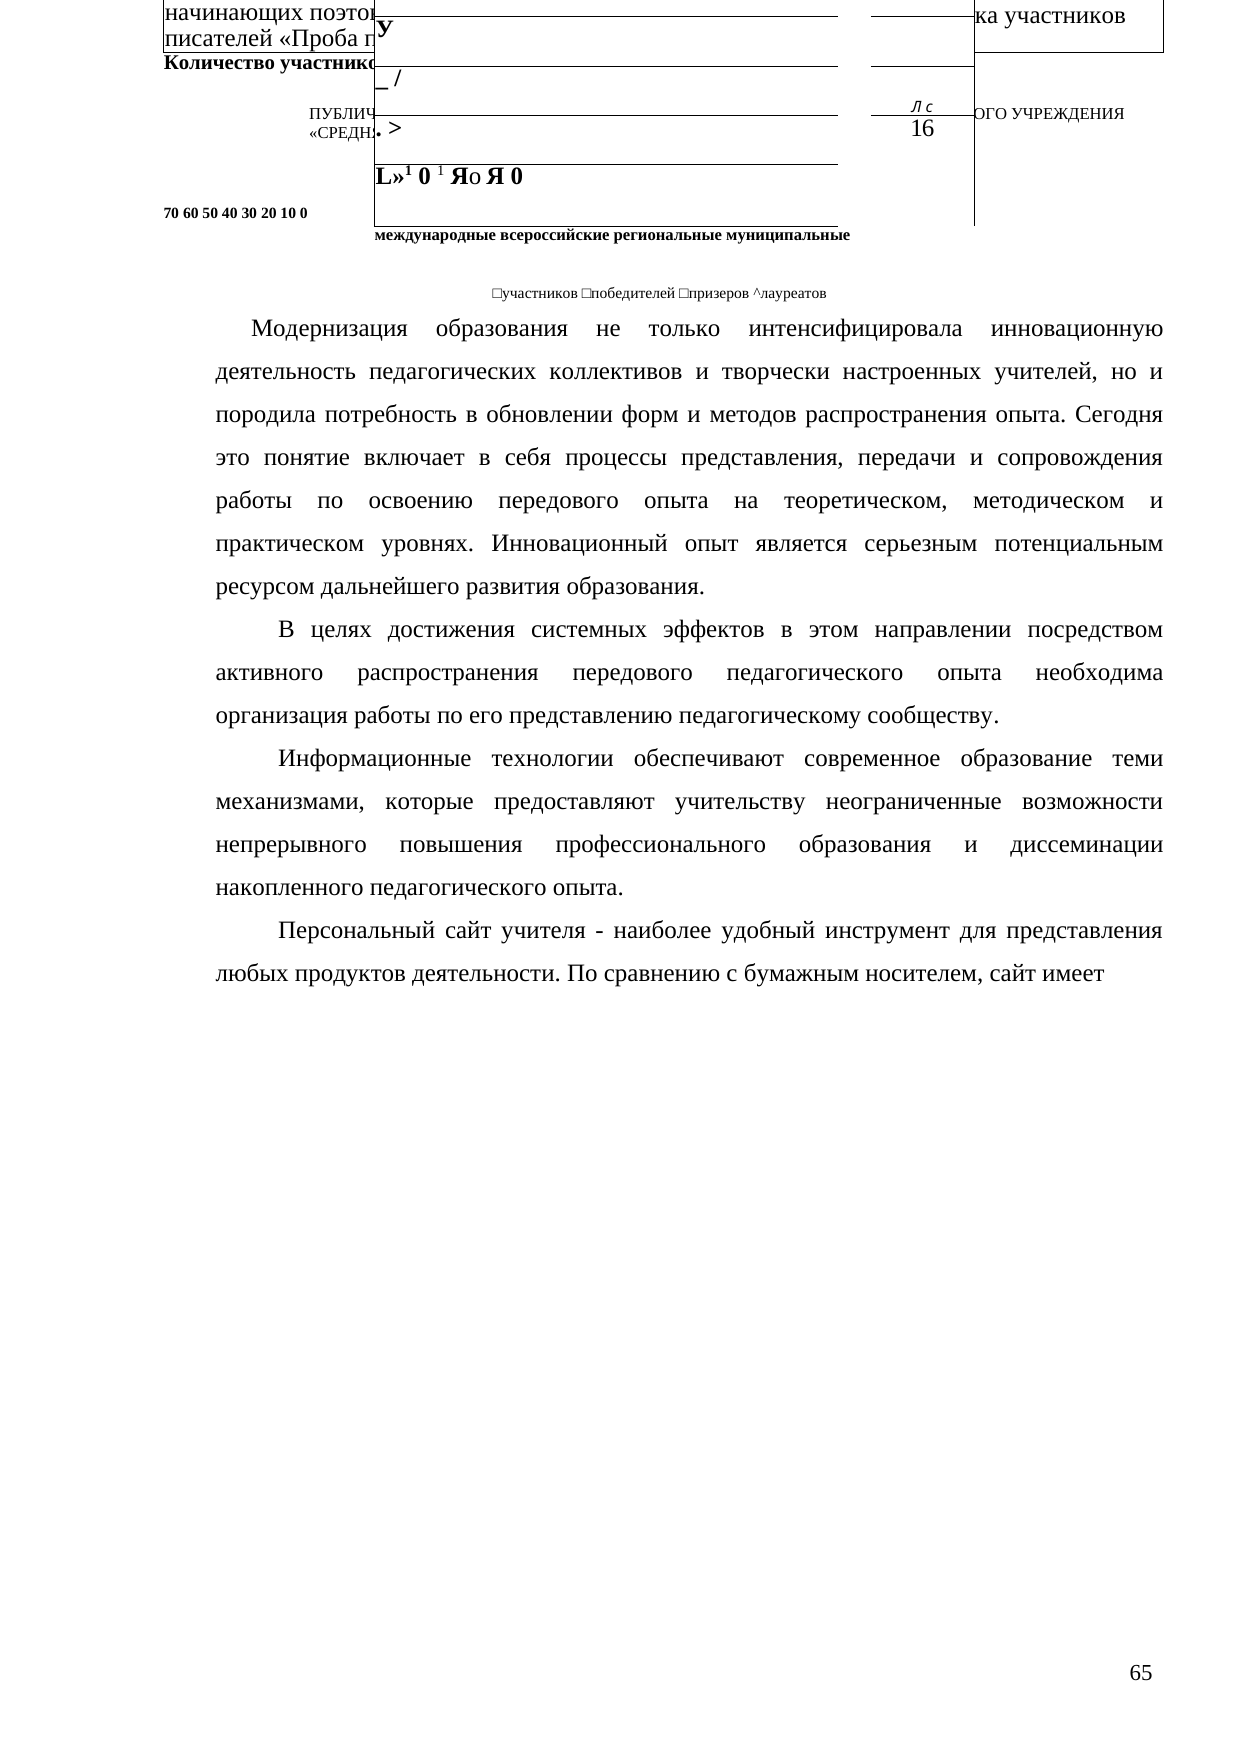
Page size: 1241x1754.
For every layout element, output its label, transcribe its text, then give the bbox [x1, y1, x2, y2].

text Информационные технологии обеспечивают современное образование теми механизмами, которые предоставляют учительству неограниченные возможности непрерывного повышения профессионального образования и диссеминации накопленного педагогического опыта. [215, 732, 1164, 904]
text В целях достижения системных эффектов в этом направлении посредством активного распространения передового педагогического опыта необходима организация работы по его представлению педагогическому сообществу. [215, 603, 1164, 732]
text Модернизация образования не только интенсифицировала инновационную деятельность педагогических коллективов и творчески настроенных учителей, но и породила потребность в обновлении форм и методов распространения опыта. Сегодня это понятие включает в себя процессы представления, передачи и сопровождения работы по освоению передового опыта на теоретическом, методическом и практическом уровнях. Инновационный опыт является серьезным потенциальным ресурсом дальнейшего развития образования. [215, 302, 1164, 603]
text Персональный сайт учителя - наиболее удобный инструмент для представления любых продуктов деятельности. По сравнению с бумажным носителем, сайт имеет [215, 904, 1164, 990]
text 70 60 50 40 30 20 10 0 [163, 179, 1164, 228]
text □участников □победителей □призеров ^лауреатов [163, 286, 1156, 302]
